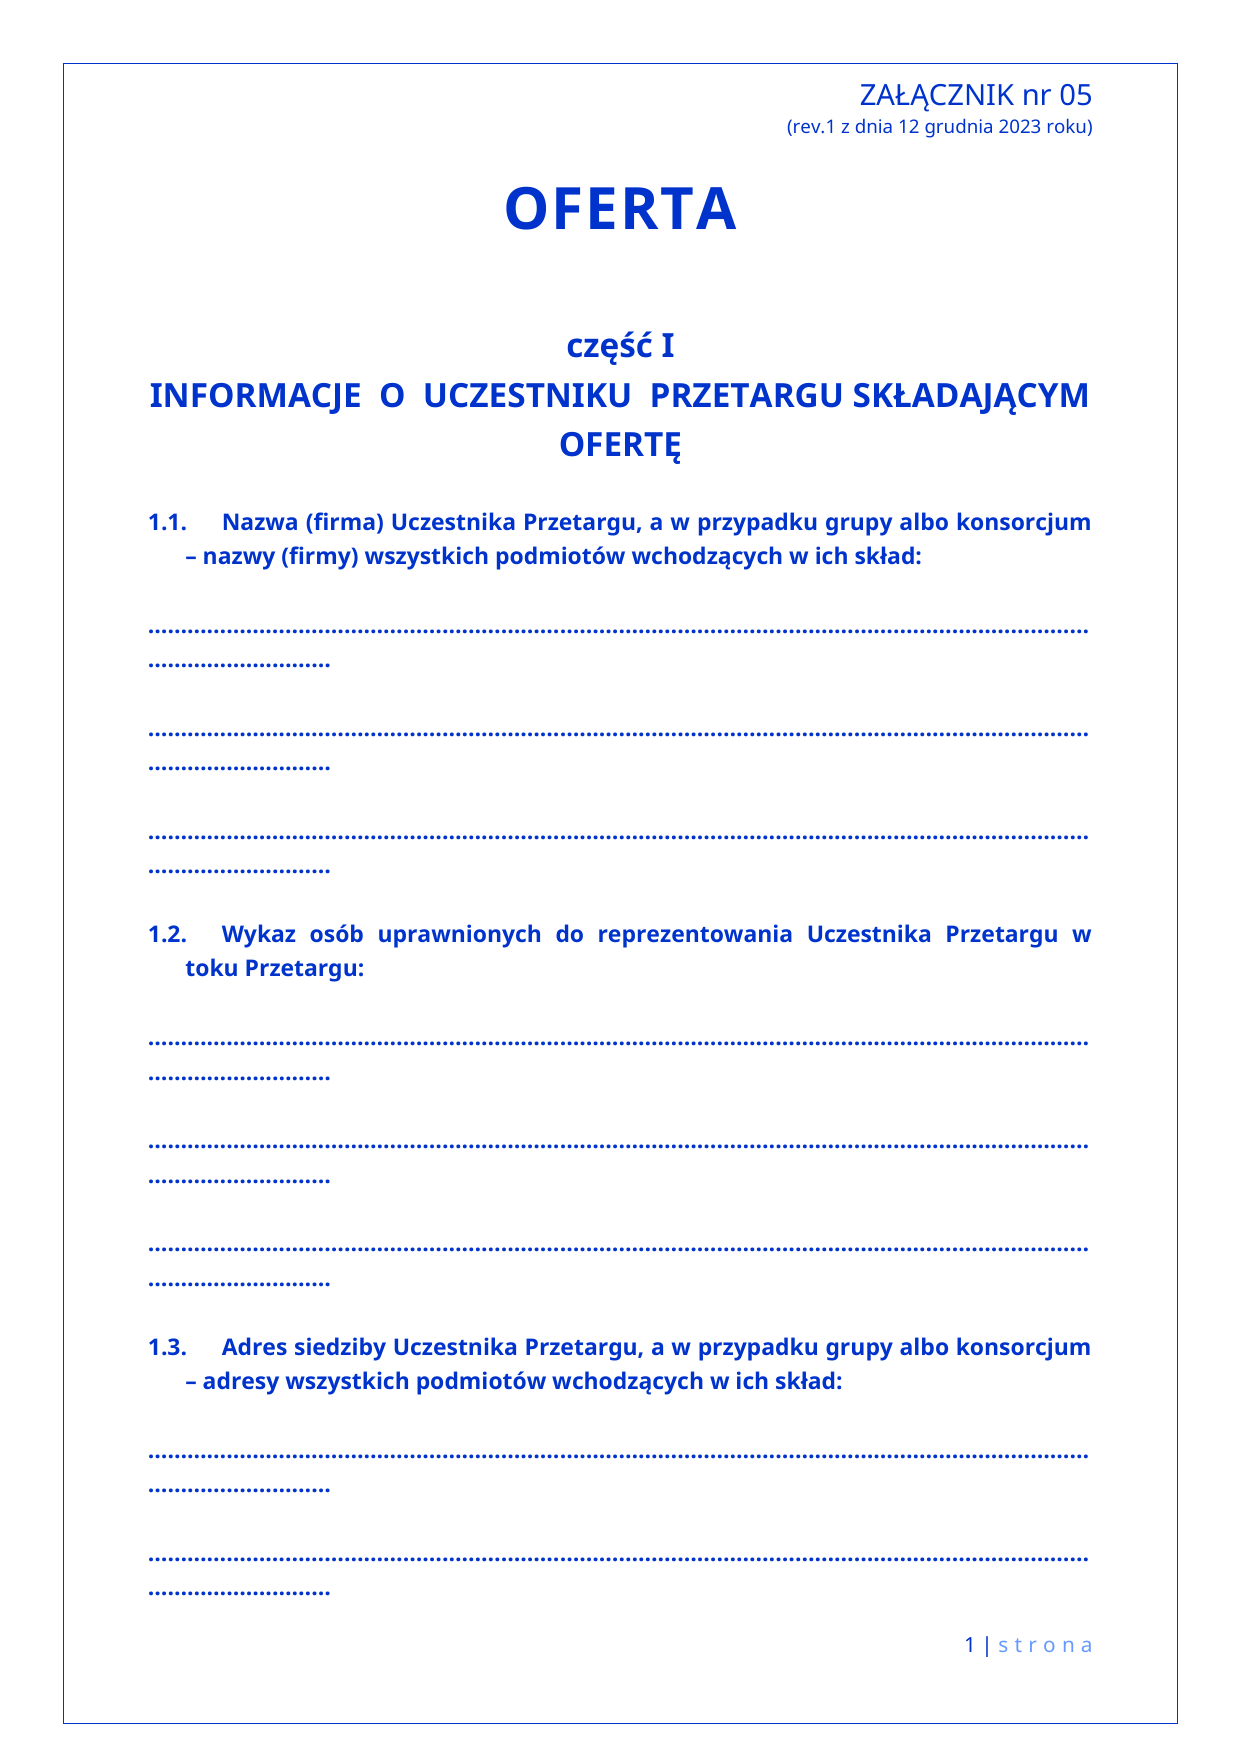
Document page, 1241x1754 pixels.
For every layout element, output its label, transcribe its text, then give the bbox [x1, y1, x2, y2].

text ……………………………………………………………………………………………………………………………………………….……… [148, 712, 1092, 777]
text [148, 1434, 1092, 1499]
text INFORMACJE O UCZESTNIKU PRZETARGU SKŁADAJĄCYM OFERTĘ [118, 371, 1122, 467]
list Nazwa (firma) Uczestnika Przetargu, a w przypadku grupy albo konsorcjum – nazwy (firmy) wszystkich podmiotów wchodzących w ich skład: [148, 506, 1092, 571]
text ……………………………………………………………………………………………………………………………………………….……… [148, 1124, 1092, 1190]
list Wykaz osób uprawnionych do reprezentowania Uczestnika Przetargu w toku Przetargu: [148, 918, 1092, 984]
text część I [148, 321, 1092, 367]
text ……………………………………………………………………………………………………………………………………………….……… [148, 1227, 1092, 1293]
text ……………………………………………………………………………………………………………………………………………….……… [148, 609, 1092, 674]
text ……………………………………………………………………………………………………………………………………………….……… [148, 815, 1092, 881]
text OFERTA [148, 167, 1092, 247]
text ……………………………………………………………………………………………………………………………………………….……… [148, 1021, 1092, 1087]
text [148, 1537, 1092, 1602]
list Adres siedziby Uczestnika Przetargu, a w przypadku grupy albo konsorcjum – adresy wszystkich podmiotów wchodzących w ich skład: [148, 1331, 1092, 1396]
